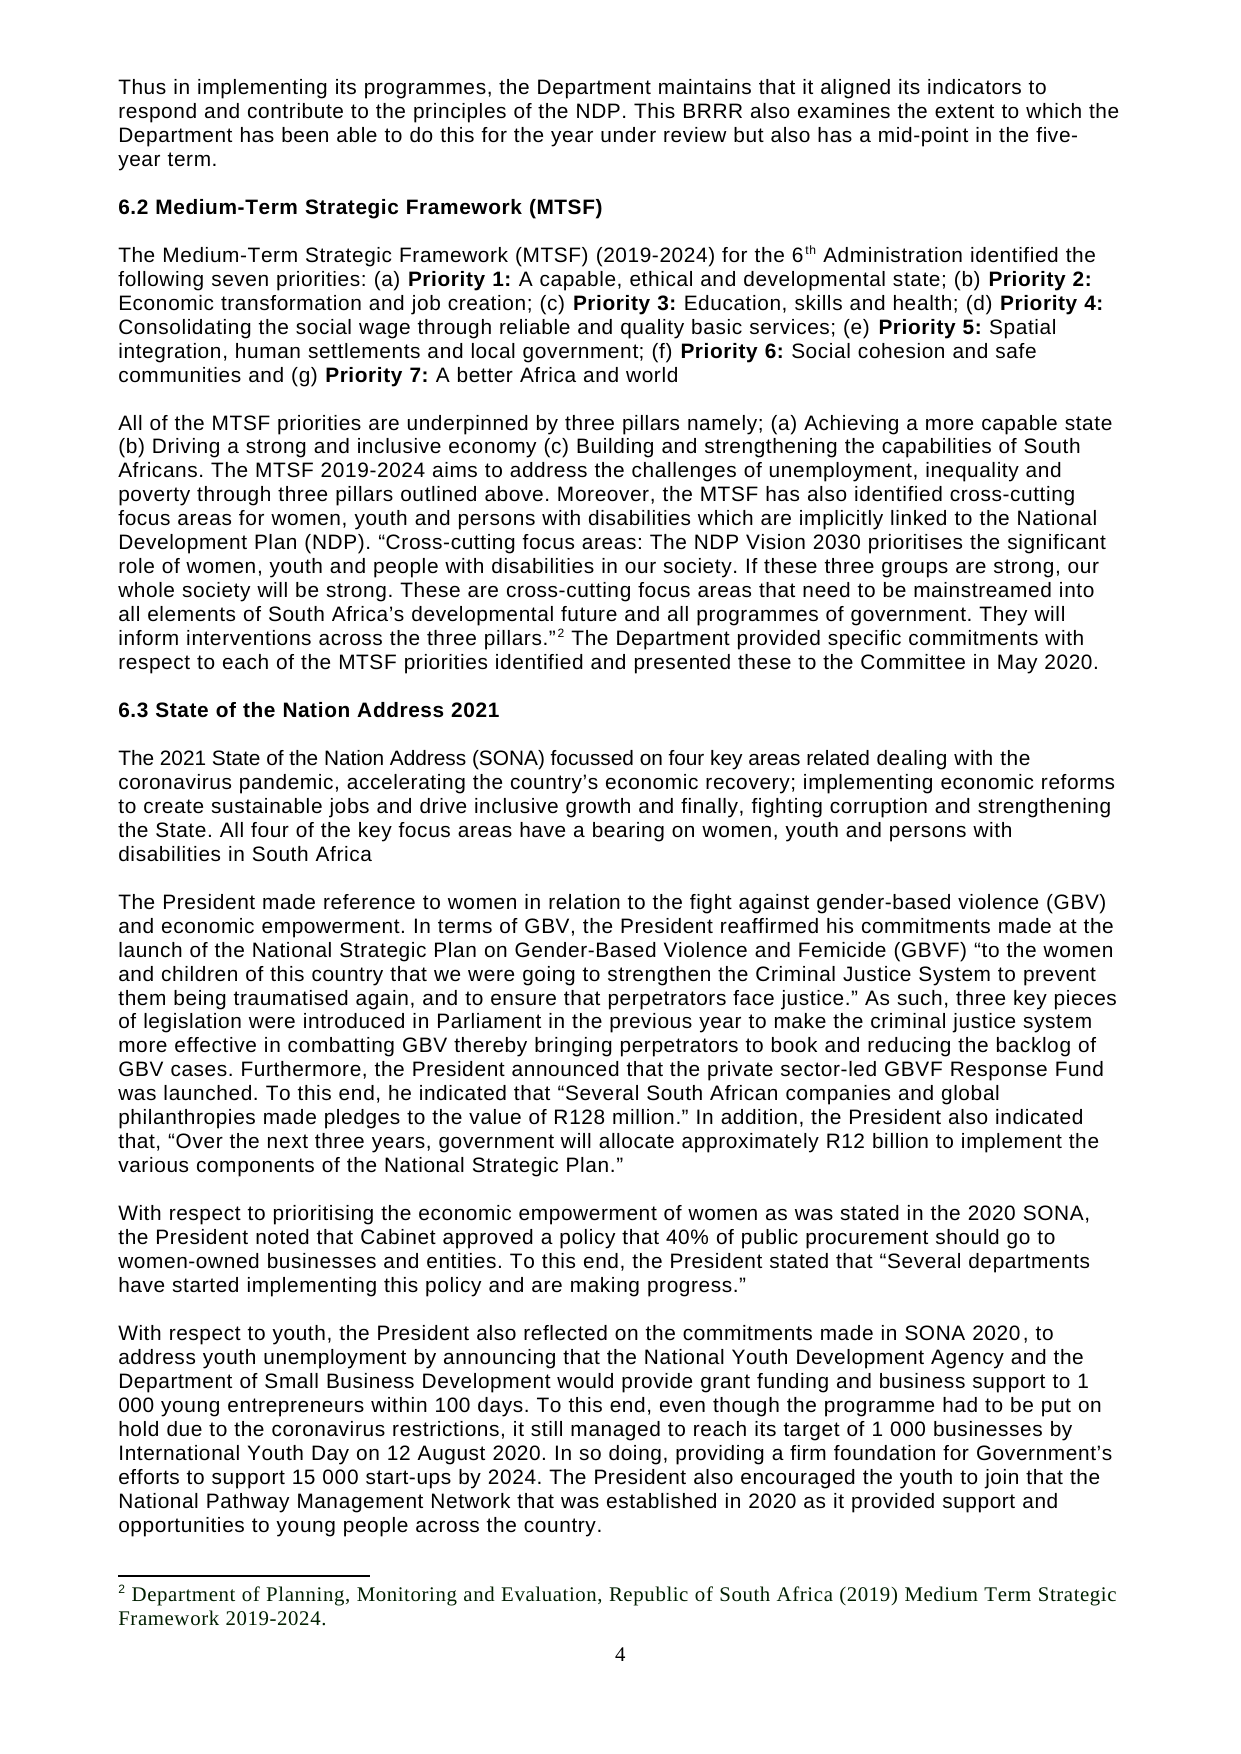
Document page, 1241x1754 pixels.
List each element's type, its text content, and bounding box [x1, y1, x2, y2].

text The President made reference to women in relation to the fight against gender-based violence (GBV) and economic empowerment. In terms of GBV, the President reaffirmed his commitments made at the launch of the National Strategic Plan on Gender-Based Violence and Femicide (GBVF) “to the women and children of this country that we were going to strengthen the Criminal Justice System to prevent them being traumatised again, and to ensure that perpetrators face justice.” As such, three key pieces of legislation were introduced in Parliament in the previous year to make the criminal justice system more effective in combatting GBV thereby bringing perpetrators to book and reducing the backlog of GBV cases. Furthermore, the President announced that the private sector-led GBVF Response Fund was launched. To this end, he indicated that “Several South African companies and global philanthropies made pledges to the value of R128 million.” In addition, the President also indicated that, “Over the next three years, government will allocate approximately R12 billion to implement the various components of the National Strategic Plan.” [118, 889, 1122, 1177]
text Thus in implementing its programmes, the Department maintains that it aligned its indicators to respond and contribute to the principles of the NDP. This BRRR also examines the extent to which the Department has been able to do this for the year under review but also has a mid-point in the five-year term. [118, 75, 1122, 171]
text The 2021 State of the Nation Address (SONA) focussed on four key areas related dealing with the coronavirus pandemic, accelerating the country’s economic recovery; implementing economic reforms to create sustainable jobs and drive inclusive growth and finally, fighting corruption and strengthening the State. All four of the key focus areas have a bearing on women, youth and persons with disabilities in South Africa [118, 746, 1122, 866]
text 6.3 State of the Nation Address 2021 [118, 698, 1122, 722]
text All of the MTSF priorities are underpinned by three pillars namely; (a) Achieving a more capable state (b) Driving a strong and inclusive economy (c) Building and strengthening the capabilities of South Africans. The MTSF 2019-2024 aims to address the challenges of unemployment, inequality and poverty through three pillars outlined above. Moreover, the MTSF has also identified cross-cutting focus areas for women, youth and persons with disabilities which are implicitly linked to the National Development Plan (NDP). “Cross-cutting focus areas: The NDP Vision 2030 prioritises the significant role of women, youth and people with disabilities in our society. If these three groups are strong, our whole society will be strong. These are cross-cutting focus areas that need to be mainstreamed into all elements of South Africa’s developmental future and all programmes of government. They will inform interventions across the three pillars.” The Department provided specific commitments with respect to each of the MTSF priorities identified and presented these to the Committee in May 2020. [118, 410, 1122, 674]
text With respect to youth, the President also reflected on the commitments made in SONA 2020, to address youth unemployment by announcing that the National Youth Development Agency and the Department of Small Business Development would provide grant funding and business support to 1 000 young entrepreneurs within 100 days. To this end, even though the programme had to be put on hold due to the coronavirus restrictions, it still managed to reach its target of 1 000 businesses by International Youth Day on 12 August 2020. In so doing, providing a firm foundation for Government’s efforts to support 15 000 start-ups by 2024. The President also encouraged the youth to join that the National Pathway Management Network that was established in 2020 as it provided support and opportunities to young people across the country. [118, 1321, 1122, 1536]
text With respect to prioritising the economic empowerment of women as was stated in the 2020 SONA, the President noted that Cabinet approved a policy that 40% of public procurement should go to women-owned businesses and entities. To this end, the President stated that “Several departments have started implementing this policy and are making progress.” [118, 1201, 1122, 1297]
text The Medium-Term Strategic Framework (MTSF) (2019-2024) for the 6th Administration identified the following seven priorities: (a) Priority 1: A capable, ethical and developmental state; (b) Priority 2: Economic transformation and job creation; (c) Priority 3: Education, skills and health; (d) Priority 4: Consolidating the social wage through reliable and quality basic services; (e) Priority 5: Spatial integration, human settlements and local government; (f) Priority 6: Social cohesion and safe communities and (g) Priority 7: A better Africa and world [118, 243, 1122, 386]
text 6.2 Medium-Term Strategic Framework (MTSF) [118, 195, 1122, 219]
